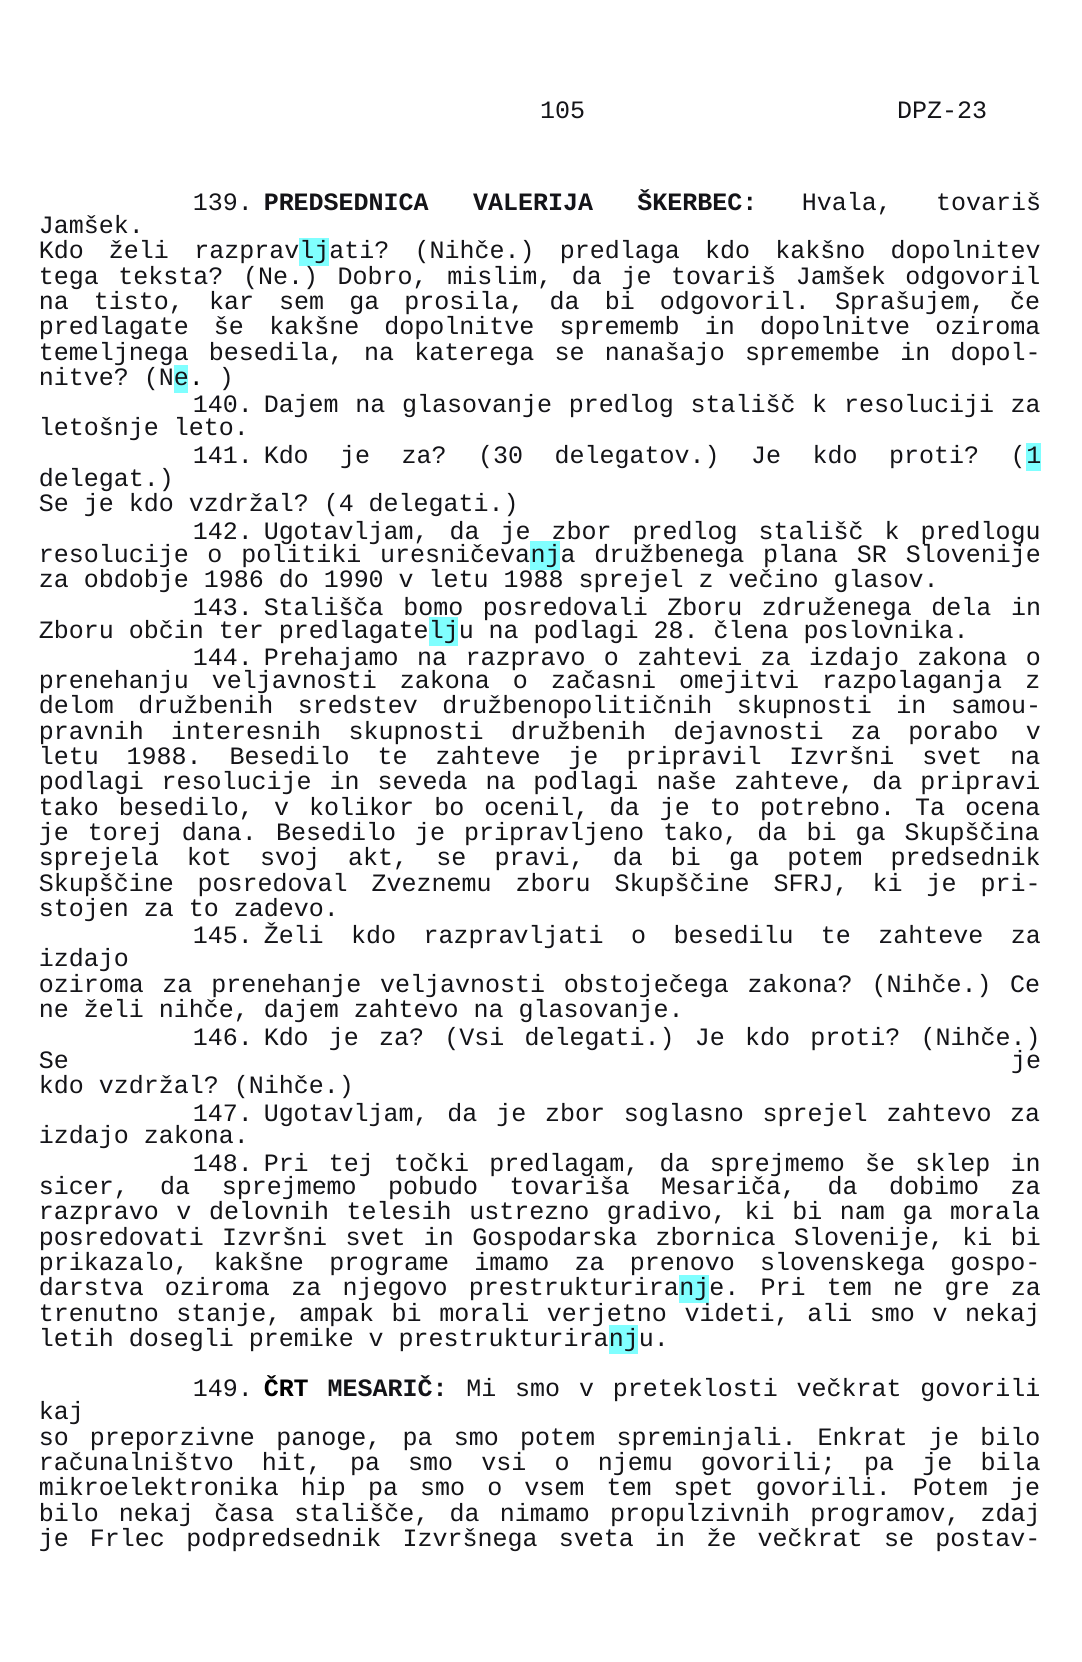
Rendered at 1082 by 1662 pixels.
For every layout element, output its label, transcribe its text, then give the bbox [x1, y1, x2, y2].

text Ugotavljam, da je zbor predlog stališč k predlogu resolucije o politiki uresničevanja družbenega plana SR Slovenije za obdobje 1986 do 1990 v letu 1988 sprejel z večino glasov. [38, 519, 1041, 595]
text Kdo je za? (30 delegatov.) Je kdo proti? (1 delegat.) Se je kdo vzdržal? (4 delegati.) [38, 443, 1041, 519]
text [38, 1377, 1041, 1554]
text PREDSEDNICA VALERIJA ŠKERBEC: Hvala, tovariš Jamšek. Kdo želi razpravljati? (Nihče.) predlaga kdo kakšno dopolnitev tega teksta? (Ne.) Dobro, mislim, da je tovariš Jamšek odgovoril na tisto, kar sem ga prosila, da bi odgovoril. Sprašujem, če predlagate še kakšne dopolnitve sprememb in dopolnitve oziroma temeljnega besedila, na katerega se nanašajo spremembe in dopol- nitve? (Ne. ) [38, 190, 1041, 393]
text Dajem na glasovanje predlog stališč k resoluciji za letošnje leto. [38, 393, 1041, 443]
text Prehajamo na razpravo o zahtevi za izdajo zakona o prenehanju veljavnosti zakona o začasni omejitvi razpolaganja z delom družbenih sredstev družbenopolitičnih skupnosti in samou- pravnih interesnih skupnosti družbenih dejavnosti za porabo v letu 1988. Besedilo te zahteve je pripravil Izvršni svet na podlagi resolucije in seveda na podlagi naše zahteve, da pripravi tako besedilo, v kolikor bo ocenil, da je to potrebno. Ta ocena je torej dana. Besedilo je pripravljeno tako, da bi ga Skupščina sprejela kot svoj akt, se pravi, da bi ga potem predsednik Skupščine posredoval Zveznemu zboru Skupščine SFRJ, ki je pri- stojen za to zadevo. [38, 646, 1041, 924]
text Želi kdo razpravljati o besedilu te zahteve za izdajo oziroma za prenehanje veljavnosti obstoječega zakona? (Nihče.) Ce ne želi nihče, dajem zahtevo na glasovanje. [38, 924, 1041, 1025]
text Ugotavljam, da je zbor soglasno sprejel zahtevo za izdajo zakona. [38, 1101, 1041, 1151]
text Pri tej točki predlagam, da sprejmemo še sklep in sicer, da sprejmemo pobudo tovariša Mesariča, da dobimo za razpravo v delovnih telesih ustrezno gradivo, ki bi nam ga morala posredovati Izvršni svet in Gospodarska zbornica Slovenije, ki bi prikazalo, kakšne programe imamo za prenovo slovenskega gospo- darstva oziroma za njegovo prestrukturiranje. Pri tem ne gre za trenutno stanje, ampak bi morali verjetno videti, ali smo v nekaj letih dosegli premike v prestrukturiranju. [38, 1151, 1041, 1354]
text Stališča bomo posredovali Zboru združenega dela in Zboru občin ter predlagatelju na podlagi 28. člena poslovnika. [38, 595, 1041, 646]
text Kdo je za? (Vsi delegati.) Je kdo proti? (Nihče.) Se je kdo vzdržal? (Nihče.) [38, 1025, 1041, 1101]
